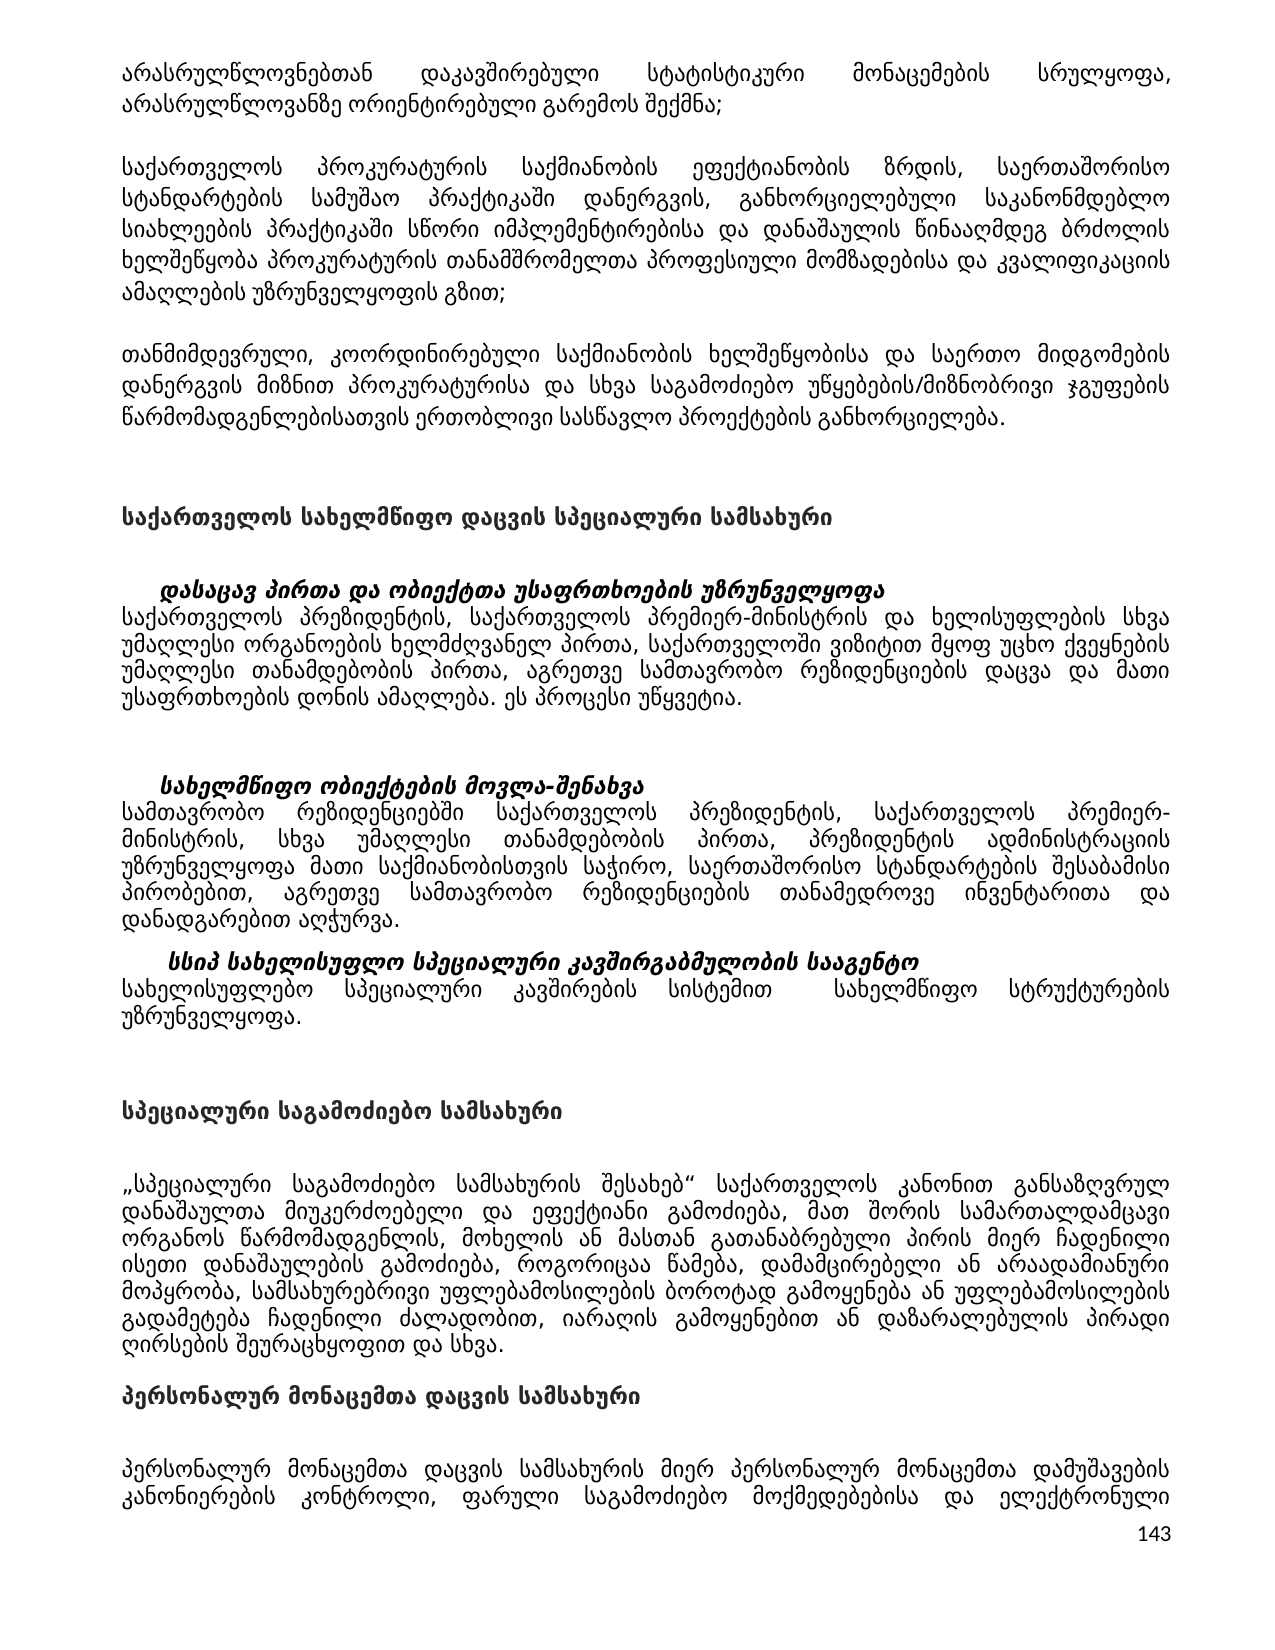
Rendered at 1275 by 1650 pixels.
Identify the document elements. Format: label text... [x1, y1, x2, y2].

subtitle დასაცავ პირთა და ობიექტთა უსაფრთხოების უზრუნველყოფა [159, 577, 1171, 604]
text „სპეციალური საგამოძიებო სამსახურის შესახებ“ საქართველოს კანონით განსაზღვრულ დანაშაულთა მიუკერძოებელი და ეფექტიანი გამოძიება, მათ შორის სამართალდამცავი ორგანოს წარმომადგენლის, მოხელის ან მასთან გათანაბრებული პირის მიერ ჩადენილი ისეთი დანაშაულების გამოძიება, როგორიცაა წამება, დამამცირებელი ან არაადამიანური მოპყრობა, სამსახურებრივი უფლებამოსილების ბოროტად გამოყენება ან უფლებამოსილების გადამეტება ჩადენილი ძალადობით, იარაღის გამოყენებით ან დაზარალებულის პირადი ღირსების შეურაცხყოფით და სხვა. [121, 1171, 1171, 1358]
text სამთავრობო რეზიდენციებში საქართველოს პრეზიდენტის, საქართველოს პრემიერ-მინისტრის, სხვა უმაღლესი თანამდებობის პირთა, პრეზიდენტის ადმინისტრაციის უზრუნველყოფა მათი საქმიანობისთვის საჭირო, საერთაშორისო სტანდარტების შესაბამისი პირობებით, აგრეთვე სამთავრობო რეზიდენციების თანამედროვე ინვენტარითა და დანადგარებით აღჭურვა. [121, 799, 1171, 933]
subtitle საქართველოს სახელმწიფო დაცვის სპეციალური სამსახური [121, 504, 1171, 531]
text საქართველოს პრეზიდენტის, საქართველოს პრემიერ-მინისტრის და ხელისუფლების სხვა უმაღლესი ორგანოების ხელმძღვანელ პირთა, საქართველოში ვიზიტით მყოფ უცხო ქვეყნების უმაღლესი თანამდებობის პირთა, აგრეთვე სამთავრობო რეზიდენციების დაცვა და მათი უსაფრთხოების დონის ამაღლება. ეს პროცესი უწყვეტია. [121, 604, 1171, 711]
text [121, 1457, 1171, 1510]
text სახელისუფლებო სპეციალური კავშირების სისტემით სახელმწიფო სტრუქტურების უზრუნველყოფა. [121, 976, 1171, 1029]
subtitle სსიპ სახელისუფლო სპეციალური კავშირგაბმულობის სააგენტო [159, 949, 1171, 976]
subtitle სპეციალური საგამოძიებო სამსახური [121, 1098, 1171, 1124]
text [121, 57, 1171, 432]
subtitle პერსონალურ მონაცემთა დაცვის სამსახური [121, 1383, 1171, 1410]
subtitle სახელმწიფო ობიექტების მოვლა-შენახვა [159, 773, 1171, 799]
